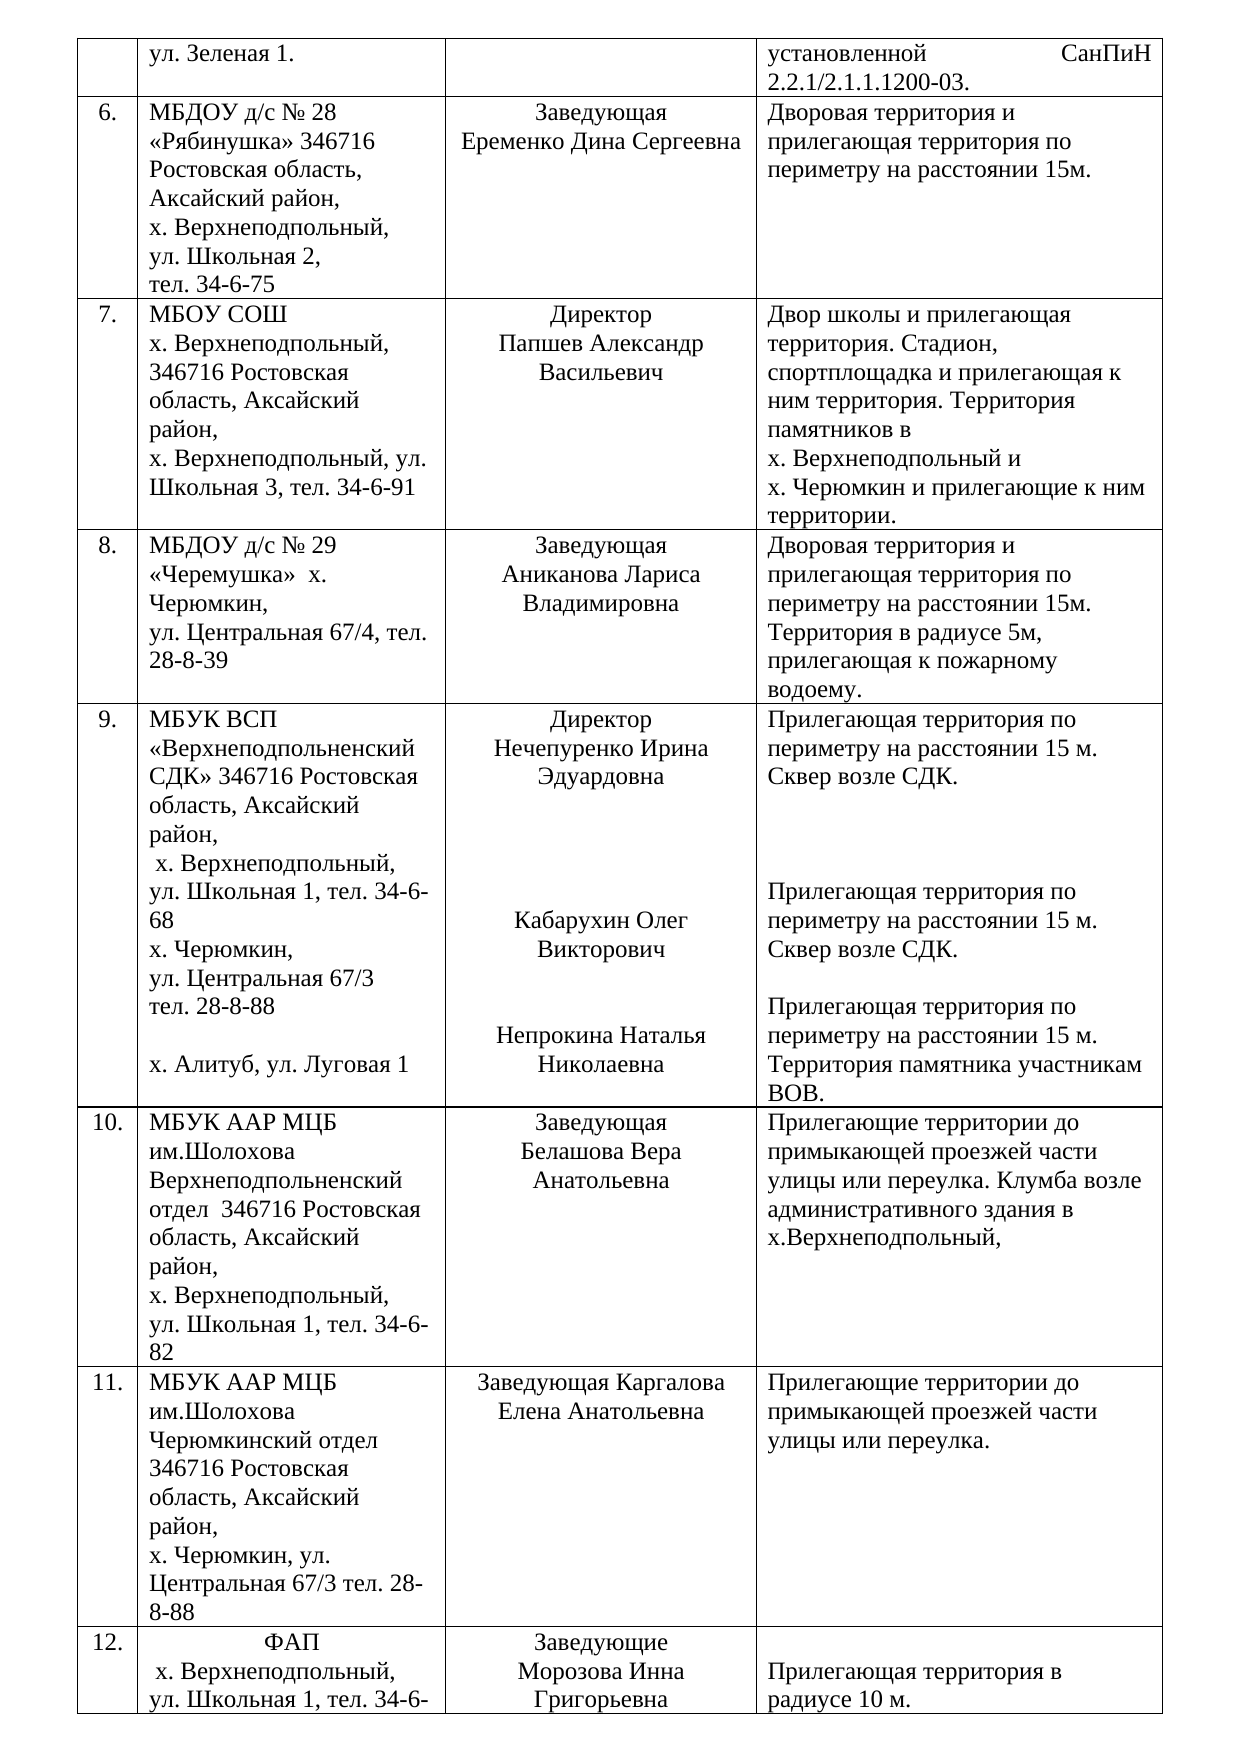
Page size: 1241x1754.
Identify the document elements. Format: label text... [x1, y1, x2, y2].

table_cell 7. [78, 299, 137, 529]
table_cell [446, 1627, 756, 1713]
table_cell МБУК ААР МЦБ им.Шолохова Черюмкинский отдел 346716 Ростовская область, Аксайский район, х. Черюмкин, ул. Центральная 67/3 тел. 28-8-88 [138, 1367, 445, 1626]
table_cell Прилегающие территории до примыкающей проезжей части улицы или переулка. [757, 1367, 1162, 1626]
table_cell Заведующая Еременко Дина Сергеевна [446, 97, 756, 298]
table_cell 9. [78, 704, 137, 1106]
table_cell 12. [78, 1627, 137, 1713]
table_cell 8. [78, 530, 137, 703]
table_cell Прилегающая территория по периметру на расстоянии 15 м. Сквер возле СДК. Прилегающая территория по периметру на расстоянии 15 м. Сквер возле СДК. Прилегающая территория по периметру на расстоянии 15 м. Территория памятника участникам ВОВ. [757, 704, 1162, 1106]
table_cell Дворовая территория и прилегающая территория по периметру на расстоянии 15м. [757, 97, 1162, 298]
table_cell МБУК ВСП «Верхнеподпольненский СДК» 346716 Ростовская область, Аксайский район, х. Верхнеподпольный, ул. Школьная 1, тел. 34-6-68 х. Черюмкин, ул. Центральная 67/3 тел. 28-8-88 х. Алитуб, ул. Луговая 1 [138, 704, 445, 1106]
table_cell МБДОУ д/с № 28 «Рябинушка» 346716 Ростовская область, Аксайский район, х. Верхнеподпольный, ул. Школьная 2, тел. 34-6-75 [138, 97, 445, 298]
table_cell 5. [78, 39, 137, 96]
table_cell Заведующая Белашова Вера Анатольевна [446, 1108, 756, 1366]
table_cell 11. [78, 1367, 137, 1626]
table_cell МБДОУ д/с № 29 «Черемушка» х. Черюмкин, ул. Центральная 67/4, тел. 28-8-39 [138, 530, 445, 703]
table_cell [757, 1627, 1162, 1713]
table_cell Заведующая Аниканова Лариса Владимировна [446, 530, 756, 703]
table_cell МБОУ СОШ х. Верхнеподпольный, 346716 Ростовская область, Аксайский район, х. Верхнеподпольный, ул. Школьная 3, тел. 34-6-91 [138, 299, 445, 529]
table_cell МБУК ААР МЦБ им.Шолохова Верхнеподпольненский отдел 346716 Ростовская область, Аксайский район, х. Верхнеподпольный, ул. Школьная 1, тел. 34-6-82 [138, 1108, 445, 1366]
table_cell Прилегающие территории до примыкающей проезжей части улицы или переулка. Клумба возле административного здания в х.Верхнеподпольный, [757, 1108, 1162, 1366]
table_cell Двор школы и прилегающая территория. Стадион, спортплощадка и прилегающая к ним территория. Территория памятников в х. Верхнеподпольный и х. Черюмкин и прилегающие к ним территории. [757, 299, 1162, 529]
table_cell Директор Нечепуренко Ирина Эдуардовна Кабарухин Олег Викторович Непрокина Наталья Николаевна [446, 704, 756, 1106]
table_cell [446, 39, 756, 96]
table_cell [138, 39, 445, 96]
table_cell 10. [78, 1108, 137, 1366]
table_cell Директор Папшев Александр Васильевич [446, 299, 756, 529]
table_cell Заведующая Каргалова Елена Анатольевна [446, 1367, 756, 1626]
table_cell Дворовая территория и прилегающая территория по периметру на расстоянии 15м. Территория в радиусе 5м, прилегающая к пожарному водоему. [757, 530, 1162, 703]
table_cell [138, 1627, 445, 1713]
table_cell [757, 39, 1162, 96]
table_cell 6. [78, 97, 137, 298]
